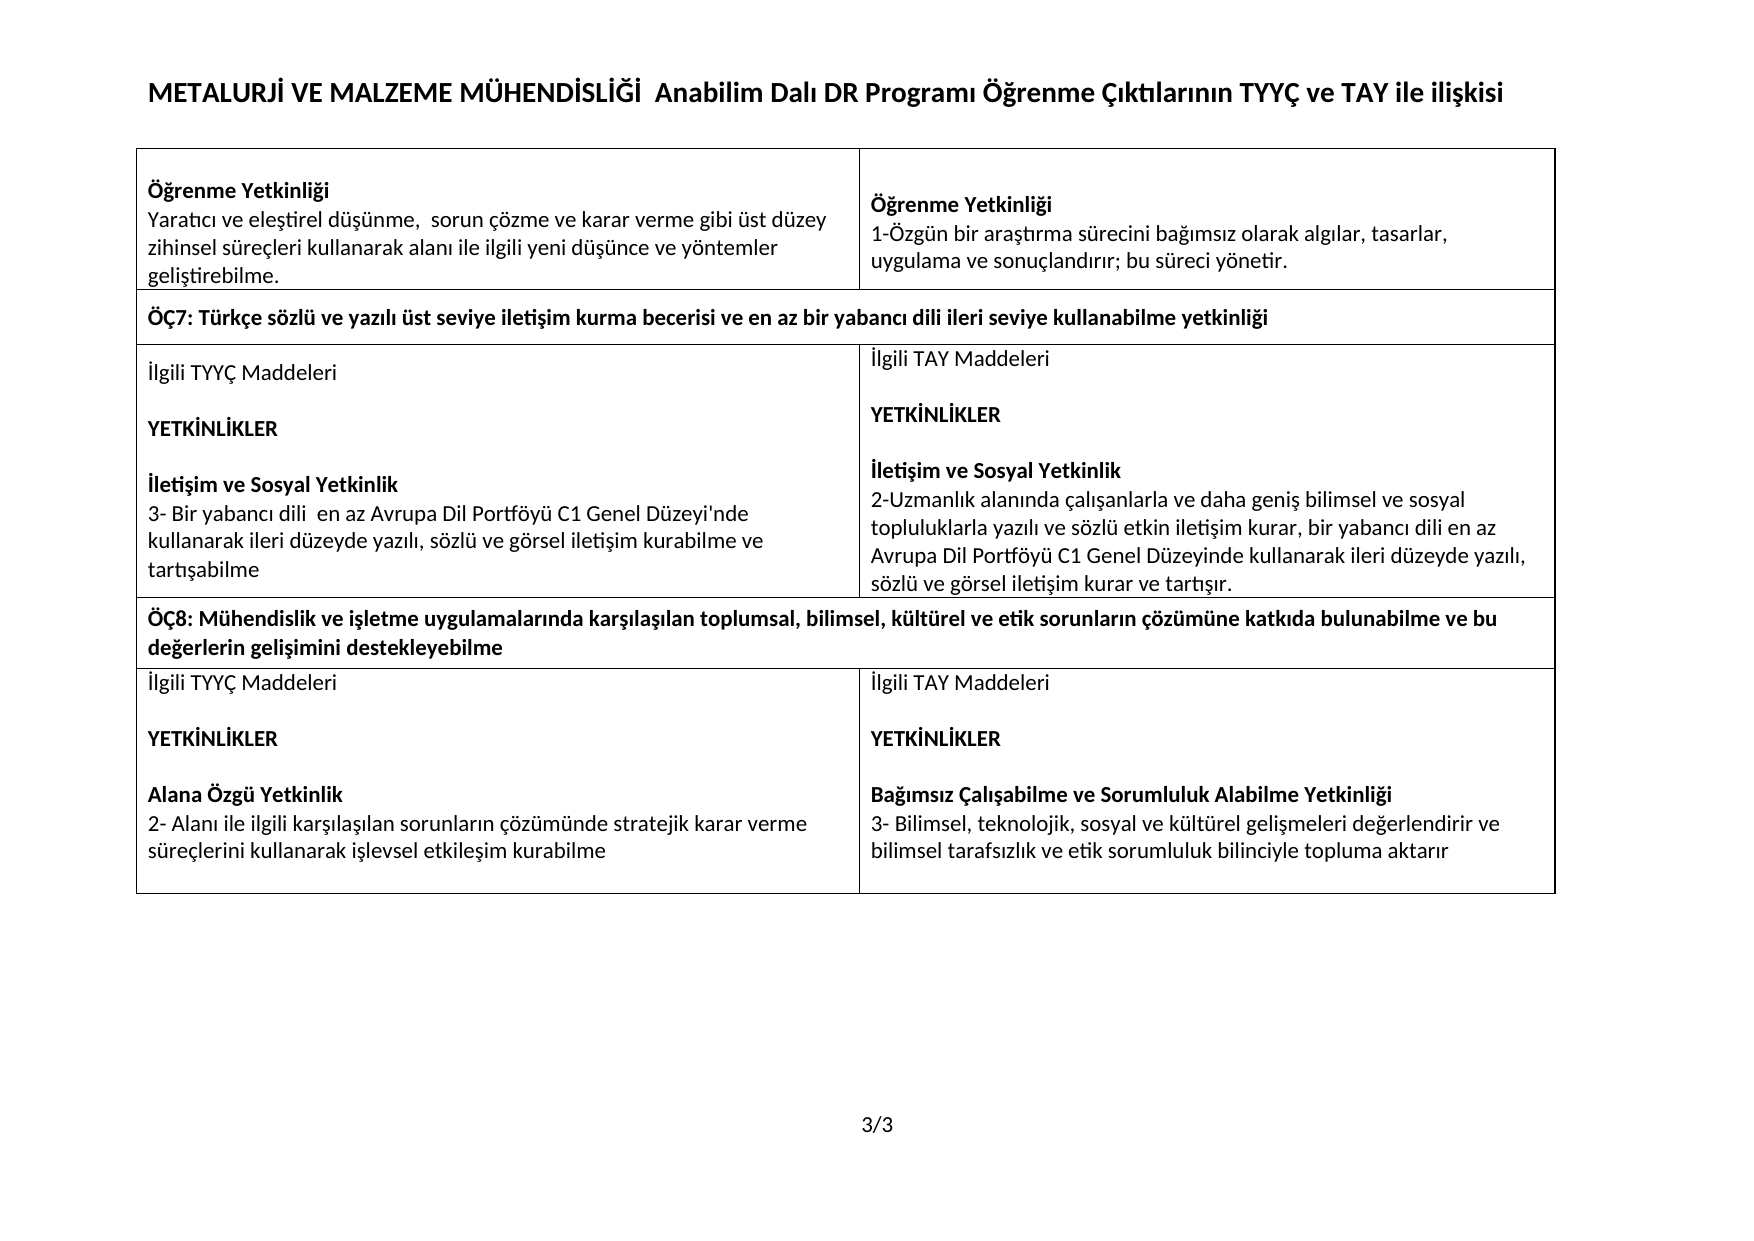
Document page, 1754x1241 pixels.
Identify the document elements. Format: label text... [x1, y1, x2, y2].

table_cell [860, 149, 1554, 289]
table_cell İlgili TAY Maddeleri YETKİNLİKLER Bağımsız Çalışabilme ve Sorumluluk Alabilme Yetkinliği 3- Bilimsel, teknolojik, sosyal ve kültürel gelişmeleri değerlendirir ve bilimsel tarafsızlık ve etik sorumluluk bilinciyle topluma aktarır [860, 669, 1554, 893]
table_cell İlgili TYYÇ Maddeleri YETKİNLİKLER İletişim ve Sosyal Yetkinlik 3- Bir yabancı dili en az Avrupa Dil Portföyü C1 Genel Düzeyi'nde kullanarak ileri düzeyde yazılı, sözlü ve görsel iletişim kurabilme ve tartışabilme [137, 345, 859, 597]
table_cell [137, 149, 859, 289]
table_cell ÖÇ7: Türkçe sözlü ve yazılı üst seviye iletişim kurma becerisi ve en az bir yabancı dili ileri seviye kullanabilme yetkinliği [137, 290, 1554, 343]
table_cell İlgili TAY Maddeleri YETKİNLİKLER İletişim ve Sosyal Yetkinlik 2-Uzmanlık alanında çalışanlarla ve daha geniş bilimsel ve sosyal topluluklarla yazılı ve sözlü etkin iletişim kurar, bir yabancı dili en az Avrupa Dil Portföyü C1 Genel Düzeyinde kullanarak ileri düzeyde yazılı, sözlü ve görsel iletişim kurar ve tartışır. [860, 345, 1554, 597]
table_cell İlgili TYYÇ Maddeleri YETKİNLİKLER Alana Özgü Yetkinlik 2- Alanı ile ilgili karşılaşılan sorunların çözümünde stratejik karar verme süreçlerini kullanarak işlevsel etkileşim kurabilme [137, 669, 859, 893]
table_cell ÖÇ8: Mühendislik ve işletme uygulamalarında karşılaşılan toplumsal, bilimsel, kültürel ve etik sorunların çözümüne katkıda bulunabilme ve bu değerlerin gelişimini destekleyebilme [137, 598, 1554, 667]
